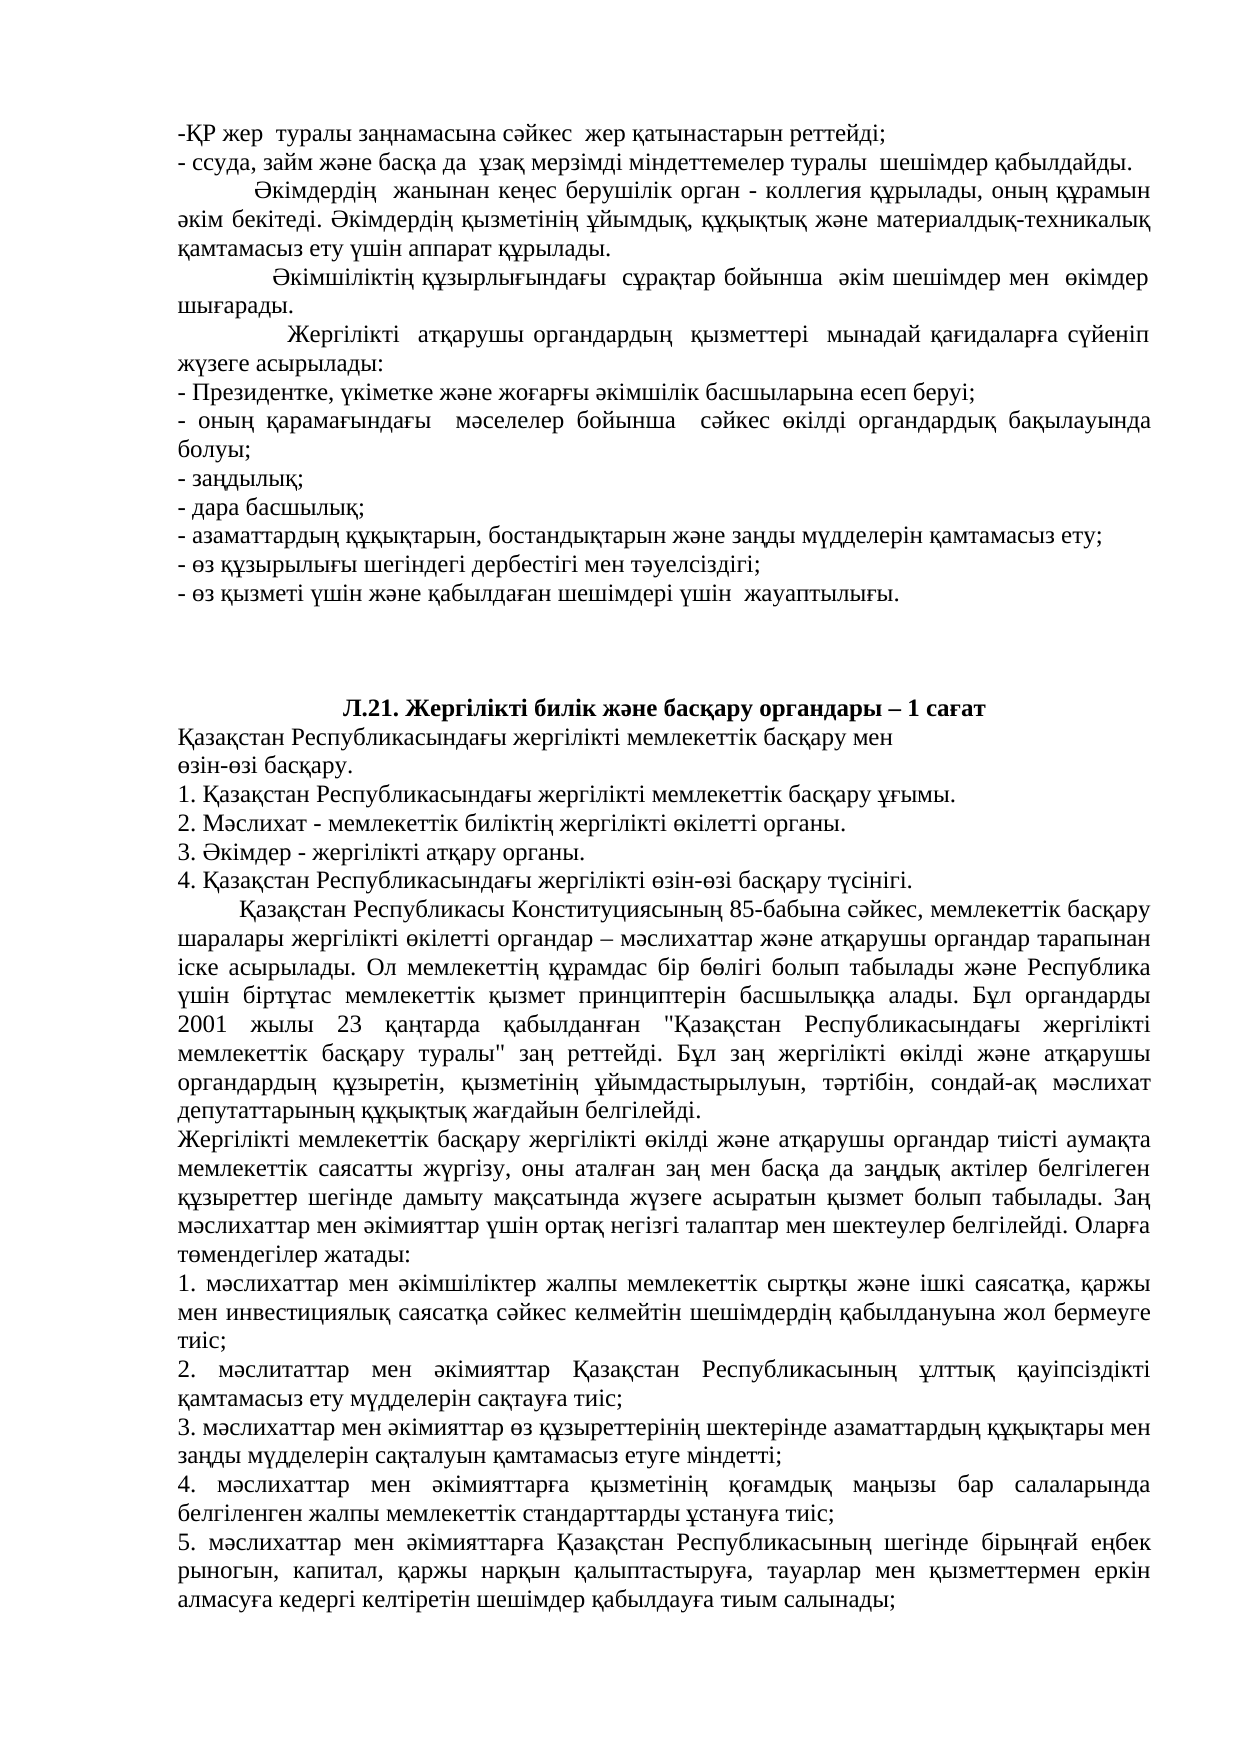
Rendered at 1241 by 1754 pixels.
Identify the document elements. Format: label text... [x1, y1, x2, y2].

text 3. Әкімдер - жергілікті атқару органы. [177, 837, 1152, 866]
text 5. мәслихаттар мен әкімияттарға Қазақстан Республикасының шегінде бірыңғай еңбек рыногын, капитал, қаржы нарқын қалыптастыруға, тауарлар мен қызметтермен еркін алмасуға кедергі келтіретін шешімдер қабылдауға тиым салынады; [177, 1527, 1152, 1613]
text - өз қызметі үшін және қабылдаған шешімдері үшін жауаптылығы. [177, 578, 1152, 607]
text Қазақстан Республикасындағы жергілікті мемлекеттік басқару мен [177, 722, 1152, 751]
text Л.21. Жергілікті билік және басқару органдары – 1 сағат [177, 693, 1152, 722]
text - Президентке, үкіметке және жоғарғы әкімшілік басшыларына есеп беруі; [177, 377, 1152, 406]
text Қазақстан Республикасы Конституциясының 85-бабына сәйкес, мемлекеттік басқару шаралары жергілікті өкілетті органдар – мәслихаттар және атқарушы органдар тарапынан іске асырылады. Ол мемлекеттің құрамдас бір бөлігі болып табылады және Республика үшін біртұтас мемлекеттік қызмет принциптерін басшылыққа алады. Бұл органдарды 2001 жылы 23 қаңтарда қабылданған "Қазақстан Республикасындағы жергілікті мемлекеттік басқару туралы" заң реттейді. Бұл заң жергілікті өкілді және атқарушы органдардың құзыретін, қызметінің ұйымдастырылуын, тәртібін, сондай-ақ мәслихат депутаттарының құқықтық жағдайын белгілейді. [177, 894, 1152, 1124]
text Жергілікті мемлекеттік басқару жергілікті өкілді және атқарушы органдар тиісті аумақта мемлекеттік саясатты жүргізу, оны аталған заң мен басқа да заңдық актілер белгілеген құзыреттер шегінде дамыту мақсатында жүзеге асыратын қызмет болып табылады. Заң мәслихаттар мен әкімияттар үшін ортақ негізгі талаптар мен шектеулер белгілейді. Оларға төмендегілер жатады: [177, 1124, 1152, 1268]
text 3. мәслихаттар мен әкімияттар өз құзыреттерінің шектерінде азаматтардың құқықтары мен заңды мүдделерін сақталуын қамтамасыз етуге міндетті; [177, 1412, 1152, 1469]
text 2. Мәслихат - мемлекеттік биліктің жергілікті өкілетті органы. [177, 808, 1152, 837]
text Жергілікті атқарушы органдардың қызметтері мынадай қағидаларға сүйеніп жүзеге асырылады: [177, 319, 1152, 377]
text 4. Қазақстан Республикасындағы жергілікті өзін-өзі басқару түсінігі. [177, 866, 1152, 894]
text Әкімшіліктің құзырлығындағы сұрақтар бойынша әкім шешімдер мен өкімдер шығарады. [177, 262, 1152, 319]
text - өз құзырылығы шегіндегі дербестігі мен тәуелсіздігі; [177, 549, 1152, 578]
text Әкімдердің жанынан кеңес берушілік орган - коллегия құрылады, оның құрамын әкім бекітеді. Әкімдердің қызметінің ұйымдық, құқықтық және материалдық-техникалық қамтамасыз ету үшін аппарат құрылады. [177, 176, 1152, 262]
text - оның қарамағындағы мәселелер бойынша сәйкес өкілді органдардық бақылауында болуы; [177, 406, 1152, 463]
text 1. мәслихаттар мен әкімшіліктер жалпы мемлекеттік сыртқы және ішкі саясатқа, қаржы мен инвестициялық саясатқа сәйкес келмейтін шешімдердің қабылдануына жол бермеуге тиіс; [177, 1268, 1152, 1354]
text 4. мәслихаттар мен әкімияттарға қызметінің қоғамдық маңызы бар салаларында белгіленген жалпы мемлекеттік стандарттарды ұстануға тиіс; [177, 1469, 1152, 1527]
text - заңдылық; [177, 463, 1152, 492]
text - азаматтардың құқықтарын, бостандықтарын және заңды мүдделерін қамтамасыз ету; [177, 521, 1152, 549]
text - ссуда, займ және басқа да ұзақ мерзімді міндеттемелер туралы шешімдер қабылдайды. [177, 147, 1152, 176]
text 1. Қазақстан Республикасындағы жергілікті мемлекеттік басқару ұғымы. [177, 779, 1152, 808]
text 2. мәслитаттар мен әкімияттар Қазақстан Республикасының ұлттық қауіпсіздікті қамтамасыз ету мүдделерін сақтауға тиіс; [177, 1354, 1152, 1412]
text - дара басшылық; [177, 492, 1152, 521]
text өзін-өзі басқару. [177, 751, 1152, 779]
text -ҚР жер туралы заңнамасына сәйкес жер қатынастарын реттейді; [177, 118, 1152, 147]
